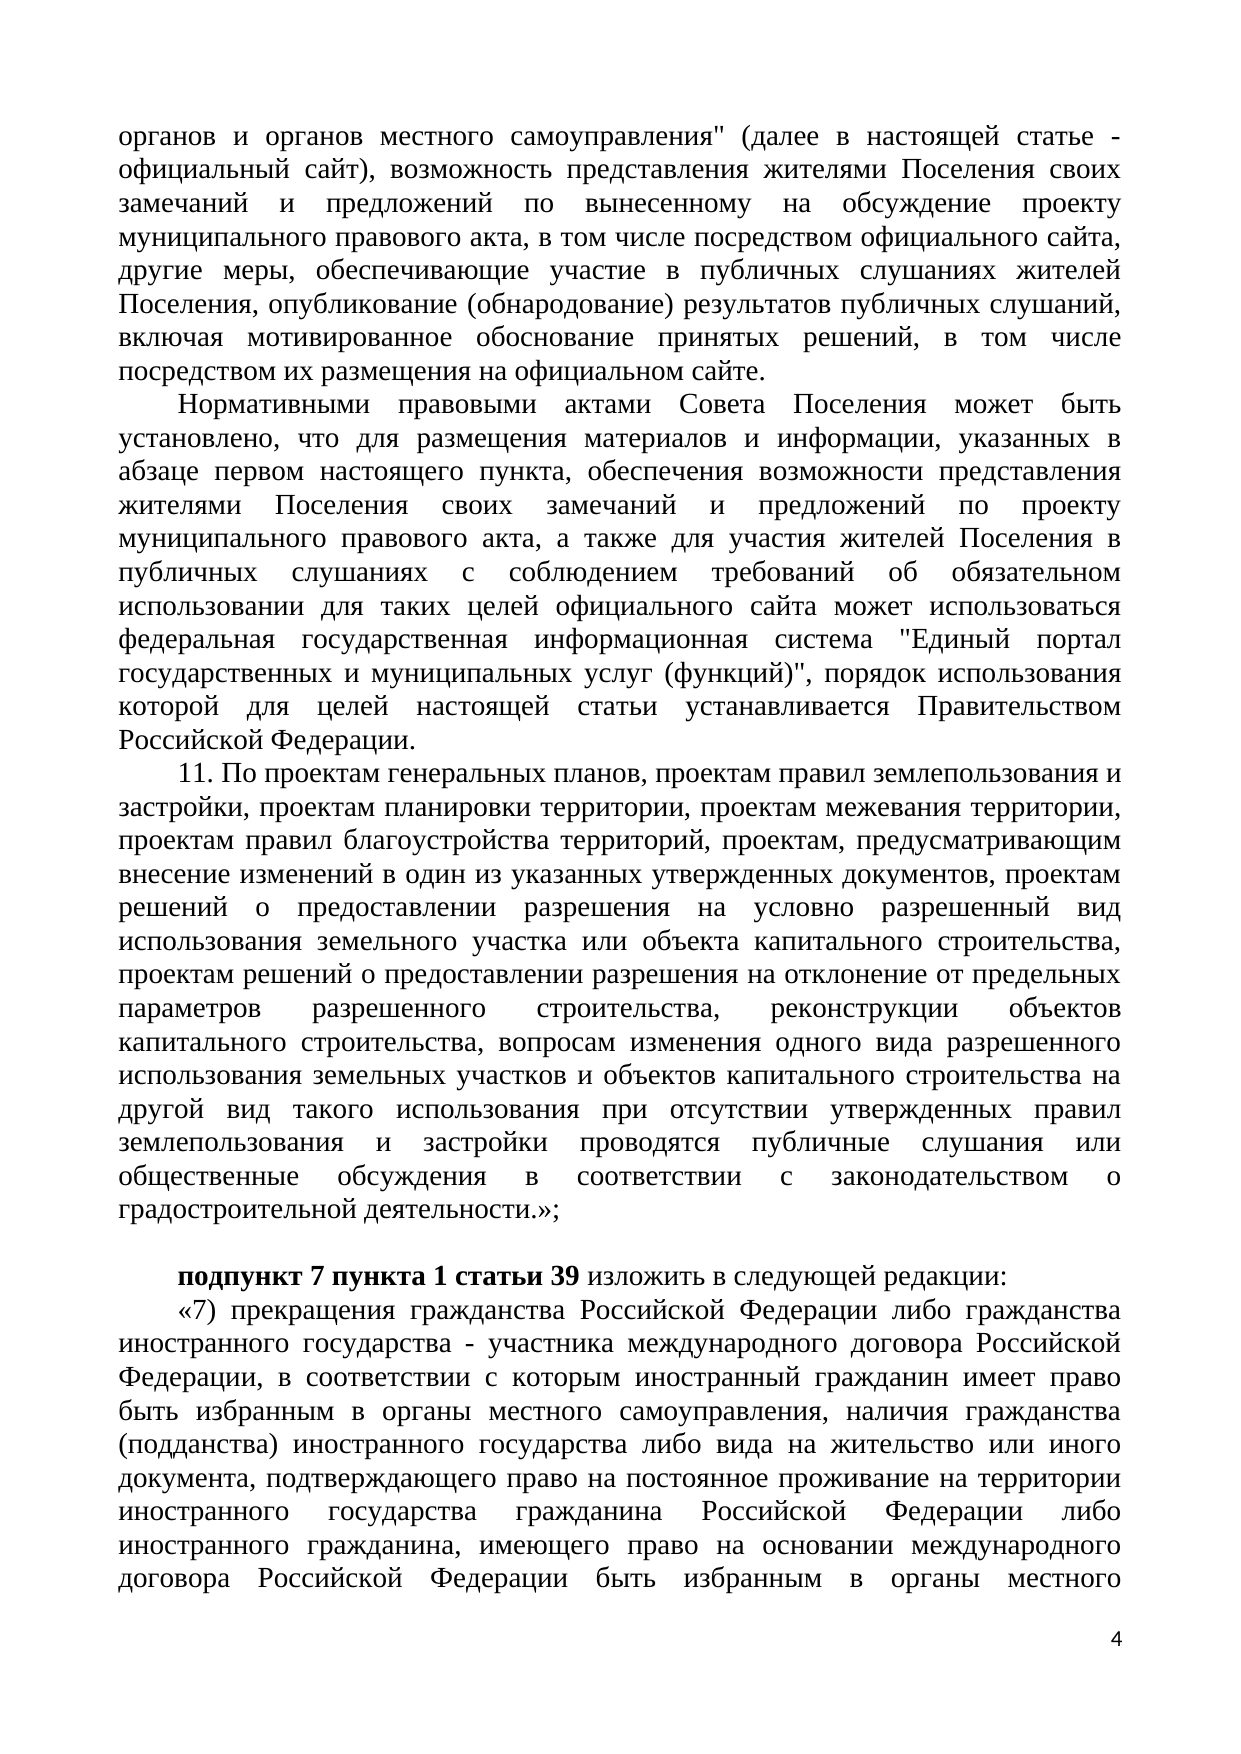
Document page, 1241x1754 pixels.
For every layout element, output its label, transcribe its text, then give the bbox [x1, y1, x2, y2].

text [118, 1292, 1122, 1594]
text 11. По проектам генеральных планов, проектам правил землепользования и застройки, проектам планировки территории, проектам межевания территории, проектам правил благоустройства территорий, проектам, предусматривающим внесение изменений в один из указанных утвержденных документов, проектам решений о предоставлении разрешения на условно разрешенный вид использования земельного участка или объекта капитального строительства, проектам решений о предоставлении разрешения на отклонение от предельных параметров разрешенного строительства, реконструкции объектов капитального строительства, вопросам изменения одного вида разрешенного использования земельных участков и объектов капитального строительства на другой вид такого использования при отсутствии утвержденных правил землепользования и застройки проводятся публичные слушания или общественные обсуждения в соответствии с законодательством о градостроительной деятельности.»; [118, 755, 1122, 1225]
text Нормативными правовыми актами Совета Поселения может быть установлено, что для размещения материалов и информации, указанных в абзаце первом настоящего пункта, обеспечения возможности представления жителями Поселения своих замечаний и предложений по проекту муниципального правового акта, а также для участия жителей Поселения в публичных слушаниях с соблюдением требований об обязательном использовании для таких целей официального сайта может использоваться федеральная государственная информационная система "Единый портал государственных и муниципальных услуг (функций)", порядок использования которой для целей настоящей статьи устанавливается Правительством Российской Федерации. [118, 386, 1122, 755]
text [118, 118, 1122, 386]
text подпункт 7 пункта 1 статьи 39 изложить в следующей редакции: [118, 1258, 1122, 1292]
